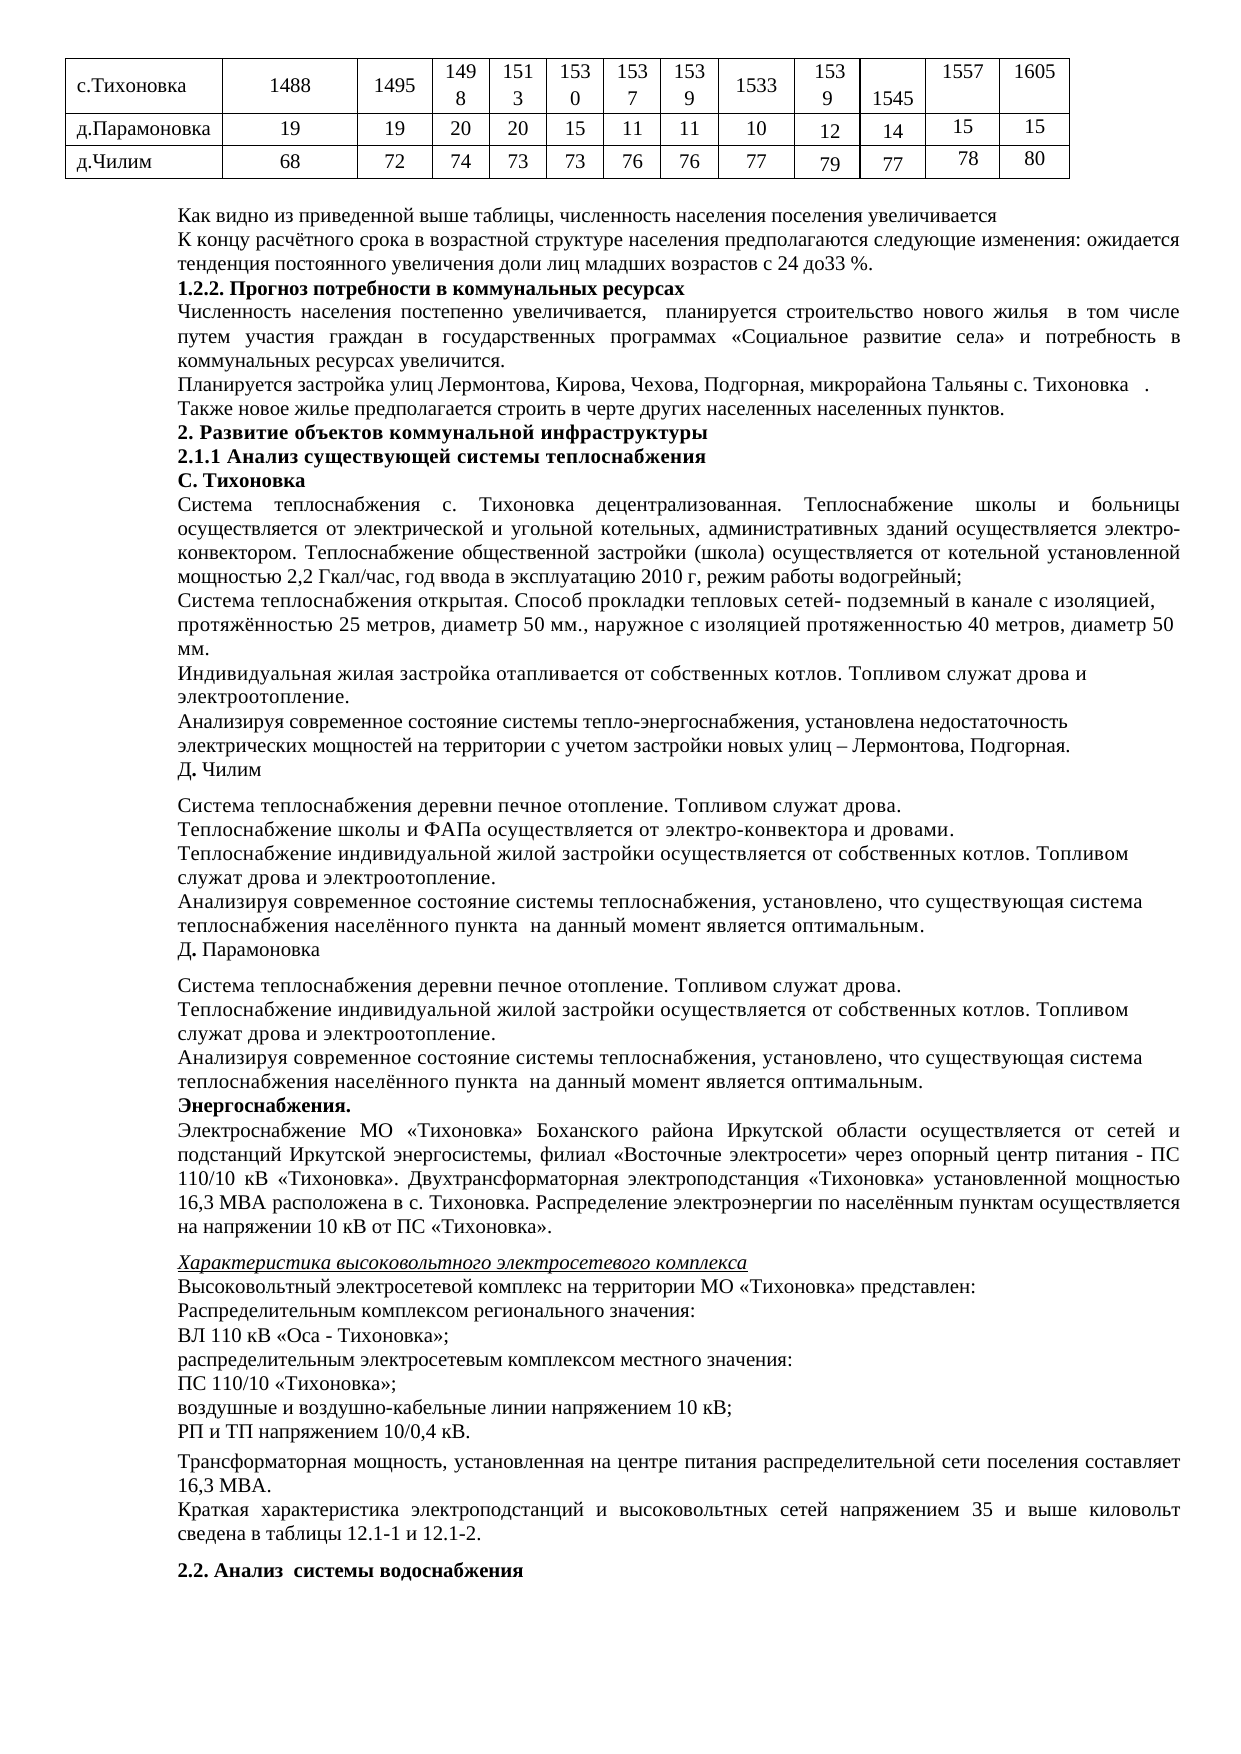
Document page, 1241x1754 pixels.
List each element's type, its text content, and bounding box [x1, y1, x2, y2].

text Индивидуальная жилая застройка отапливается от собственных котлов. Топливом служат дрова и электроотопление. [177, 660, 1181, 708]
table_cell 1488 [223, 59, 357, 112]
table_cell 19 [358, 114, 432, 145]
table_cell д.Парамоновка [66, 114, 222, 145]
text Характеристика высоковольтного электросетевого комплекса [177, 1250, 1181, 1274]
text Система теплоснабжения открытая. Способ прокладки тепловых сетей- подземный в канале с изоляцией, протяжённостью , диаметр ., наружное с изоляцией протяженностью , диаметр . [177, 588, 1181, 660]
table_cell 1495 [358, 59, 432, 112]
table_cell 10 [719, 114, 794, 145]
table_cell 14 [861, 114, 925, 145]
text Планируется застройка улиц Лермонтова, Кирова, Чехова, Подгорная, микрорайона Тальяны с. Тихоновка . [177, 372, 1181, 396]
text К концу расчётного срока в возрастной структуре населения предполагаются следующие изменения: ожидается тенденция постоянного увеличения доли лиц младших возрастов с 24 до33 %. [177, 227, 1181, 275]
text РП и ТП напряжением 10/0,4 кВ. [177, 1419, 1181, 1443]
text воздушные и воздушно-кабельные линии напряжением 10 кВ; [177, 1395, 1181, 1419]
table_cell 1545 [861, 59, 925, 112]
table_cell 1513 [490, 59, 546, 112]
table_cell 1605 [1000, 59, 1069, 112]
table_cell 68 [223, 146, 357, 178]
text Трансформаторная мощность, установленная на центре питания распределительной сети поселения составляет 16,3 МВА. [177, 1449, 1181, 1497]
table_cell 1557 [926, 59, 999, 112]
list Энергоснабжения. [177, 1093, 1201, 1117]
text ВЛ 110 кВ «Оса - Тихоновка»; [177, 1322, 1181, 1347]
table_cell 80 [1000, 146, 1069, 178]
text распределительным электросетевым комплексом местного значения: [177, 1347, 1181, 1371]
text Д. Чилим [177, 757, 1181, 781]
text Анализируя современное состояние системы теплоснабжения, установлено, что существующая система теплоснабжения населённого пункта на данный момент является оптимальным. [177, 889, 1181, 937]
table_cell 72 [358, 146, 432, 178]
text 1.2.2. Прогноз потребности в коммунальных ресурсах [177, 275, 1181, 299]
text Распределительным комплексом регионального значения: [177, 1298, 1181, 1322]
text Система теплоснабжения с. Тихоновка децентрализованная. Теплоснабжение школы и больницы осуществляется от электрической и угольной котельных, административных зданий осуществляется электро-конвектором. Теплоснабжение общественной застройки (школа) осуществляется от котельной установленной мощностью 2,2 Гкал/час, год ввода в эксплуатацию 2010 г, режим работы водогрейный; [177, 492, 1181, 588]
table_cell 1537 [604, 59, 660, 112]
table_cell 1539 [795, 59, 859, 112]
table_cell 76 [604, 146, 660, 178]
text Как видно из приведенной выше таблицы, численность населения поселения увеличивается [177, 203, 1181, 227]
text Анализируя современное состояние системы тепло-энергоснабжения, установлена недостаточность электрических мощностей на территории с учетом застройки новых улиц – Лермонтова, Подгорная. [177, 708, 1181, 757]
table_cell д.Чилим [66, 146, 222, 178]
text Система теплоснабжения деревни печное отопление. Топливом служат дрова. [177, 793, 1181, 817]
table_cell 20 [490, 114, 546, 145]
table_cell 1530 [547, 59, 603, 112]
text Д. Парамоновка [177, 937, 1181, 961]
table_cell 73 [490, 146, 546, 178]
table_cell 74 [433, 146, 489, 178]
text Краткая характеристика электроподстанций и высоковольтных сетей напряжением 35 и выше киловольт сведена в таблицы 12.1-1 и 12.1-2. [177, 1497, 1181, 1545]
table_cell с.Тихоновка [66, 59, 222, 112]
text Электроснабжение МО «Тихоновка» Боханского района Иркутской области осуществляется от сетей и подстанций Иркутской энергосистемы, филиал «Восточные электросети» через опорный центр питания - ПС 110/10 кВ «Тихоновка». Двухтрансформаторная электроподстанция «Тихоновка» установленной мощностью 16,3 МВА расположена в с. Тихоновка. Распределение электроэнергии по населённым пунктам осуществляется на напряжении 10 кВ от ПС «Тихоновка». [177, 1117, 1181, 1238]
table_cell 11 [661, 114, 718, 145]
text Анализируя современное состояние системы теплоснабжения, установлено, что существующая система теплоснабжения населённого пункта на данный момент является оптимальным. [177, 1045, 1181, 1093]
text Система теплоснабжения деревни печное отопление. Топливом служат дрова. [177, 973, 1181, 997]
table_cell 1539 [661, 59, 718, 112]
table_cell 15 [547, 114, 603, 145]
text Теплоснабжение школы и ФАПа осуществляется от электро-конвектора и дровами. [177, 817, 1181, 841]
table_cell 19 [223, 114, 357, 145]
text ПС 110/10 «Тихоновка»; [177, 1371, 1181, 1395]
table_cell 1498 [433, 59, 489, 112]
text Высоковольтный электросетевой комплекс на территории МО «Тихоновка» представлен: [177, 1274, 1181, 1298]
text С. Тихоновка [177, 468, 1181, 492]
text 2.2. Анализ системы водоснабжения [177, 1558, 1201, 1582]
table_cell 20 [433, 114, 489, 145]
text Также новое жилье предполагается строить в черте других населенных населенных пунктов. [177, 396, 1181, 420]
table_cell 77 [861, 146, 925, 178]
text 2. Развитие объектов коммунальной инфраструктуры [177, 420, 1181, 444]
table_cell 77 [719, 146, 794, 178]
table_cell 73 [547, 146, 603, 178]
table_cell 12 [795, 114, 859, 145]
table_cell 76 [661, 146, 718, 178]
text Теплоснабжение индивидуальной жилой застройки осуществляется от собственных котлов. Топливом служат дрова и электроотопление. [177, 997, 1181, 1045]
table_cell 11 [604, 114, 660, 145]
table_cell 1533 [719, 59, 794, 112]
table_cell 79 [795, 146, 859, 178]
text 2.1.1 Анализ существующей системы теплоснабжения [177, 444, 1181, 468]
table_cell 78 [926, 146, 999, 178]
table_cell 15 [1000, 114, 1069, 145]
text Численность населения постепенно увеличивается, планируется строительство нового жилья в том числе путем участия граждан в государственных программах «Социальное развитие села» и потребность в коммунальных ресурсах увеличится. [177, 299, 1181, 372]
text Теплоснабжение индивидуальной жилой застройки осуществляется от собственных котлов. Топливом служат дрова и электроотопление. [177, 841, 1181, 889]
table_cell 15 [926, 114, 999, 145]
